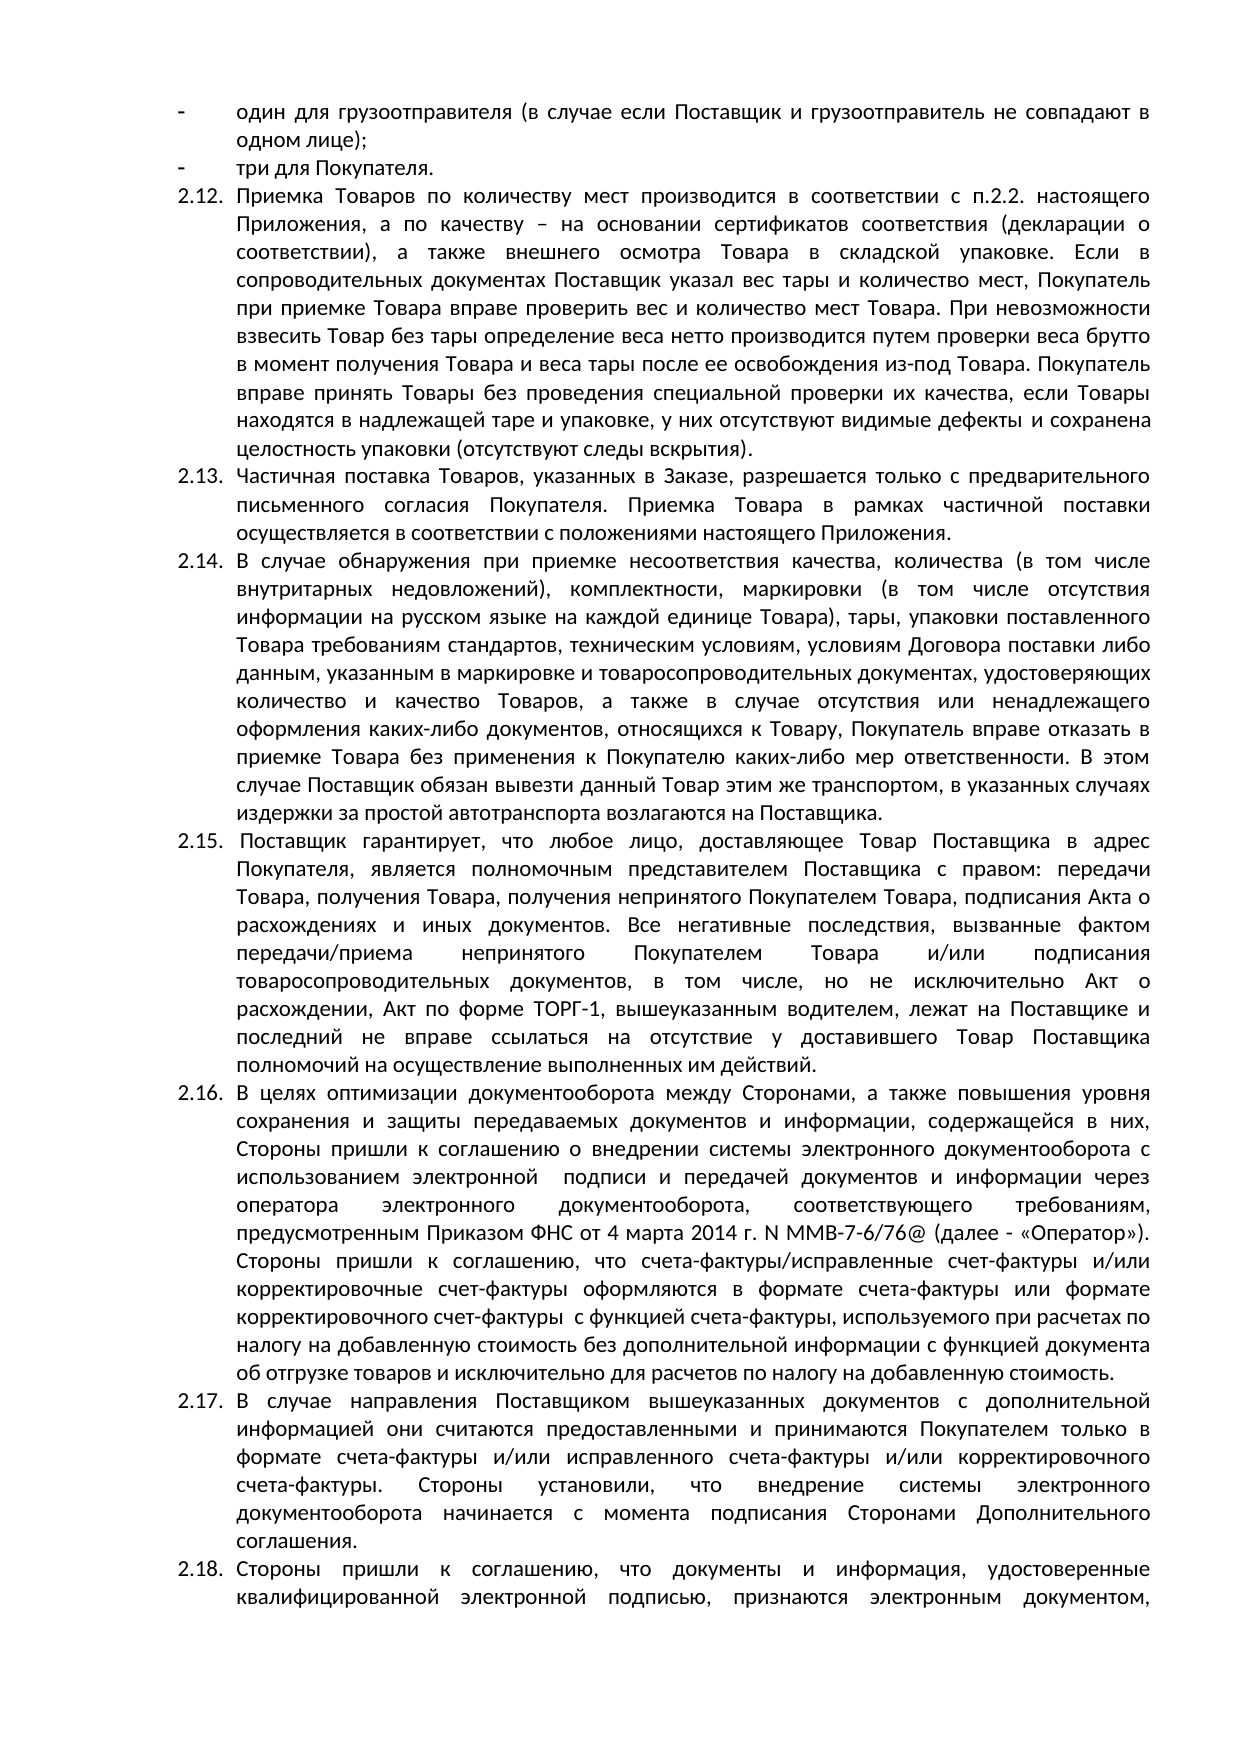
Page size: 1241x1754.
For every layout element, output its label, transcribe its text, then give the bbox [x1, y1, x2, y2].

list В целях оптимизации документооборота между Сторонами, а также повышения уровня сохранения и защиты передаваемых документов и информации, содержащейся в них, Стороны пришли к соглашению о внедрении системы электронного документооборота с использованием электронной подписи и передачей документов и информации через оператора электронного документооборота, соответствующего требованиям, предусмотренным Приказом ФНС от 4 марта 2014 г. N ММВ-7-6/76@ (далее - «Оператор»). Стороны пришли к соглашению, что счета-фактуры/исправленные счет-фактуры и/или корректировочные счет-фактуры оформляются в формате счета-фактуры или формате корректировочного счет-фактуры с функцией счета-фактуры, используемого при расчетах по налогу на добавленную стоимость без дополнительной информации с функцией документа об отгрузке товаров и исключительно для расчетов по налогу на добавленную стоимость. [177, 1078, 1152, 1386]
list три для Покупателя. [177, 153, 1152, 181]
text 2.12. Приемка Товаров по количеству мест производится в соответствии с п.2.2. настоящего Приложения, а по качеству – на основании сертификатов соответствия (декларации о соответствии), а также внешнего осмотра Товара в складской упаковке. Если в сопроводительных документах Поставщик указал вес тары и количество мест, Покупатель при приемке Товара вправе проверить вес и количество мест Товара. При невозможности взвесить Товар без тары определение веса нетто производится путем проверки веса брутто в момент получения Товара и веса тары после ее освобождения из-под Товара. Покупатель вправе принять Товары без проведения специальной проверки их качества, если Товары находятся в надлежащей таре и упаковке, у них отсутствуют видимые дефекты и сохранена целостность упаковки (отсутствуют следы вскрытия). [177, 181, 1152, 462]
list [177, 1554, 1152, 1611]
text 2.15. Поставщик гарантирует, что любое лицо, доставляющее Товар Поставщика в адрес Покупателя, является полномочным представителем Поставщика с правом: передачи Товара, получения Товара, получения непринятого Покупателем Товара, подписания Акта о расхождениях и иных документов. Все негативные последствия, вызванные фактом передачи/приема непринятого Покупателем Товара и/или подписания товаросопроводительных документов, в том числе, но не исключительно Акт о расхождении, Акт по форме ТОРГ-1, вышеуказанным водителем, лежат на Поставщике и последний не вправе ссылаться на отсутствие у доставившего Товар Поставщика полномочий на осуществление выполненных им действий. [177, 826, 1152, 1078]
text 2.13. Частичная поставка Товаров, указанных в Заказе, разрешается только с предварительного письменного согласия Покупателя. Приемка Товара в рамках частичной поставки осуществляется в соответствии с положениями настоящего Приложения. [177, 462, 1152, 546]
list В случае направления Поставщиком вышеуказанных документов с дополнительной информацией они считаются предоставленными и принимаются Покупателем только в формате счета-фактуры и/или исправленного счета-фактуры и/или корректировочного счета-фактуры. Стороны установили, что внедрение системы электронного документооборота начинается с момента подписания Сторонами Дополнительного соглашения. [177, 1386, 1152, 1554]
text 2.14. В случае обнаружения при приемке несоответствия качества, количества (в том числе внутритарных недовложений), комплектности, маркировки (в том числе отсутствия информации на русском языке на каждой единице Товара), тары, упаковки поставленного Товара требованиям стандартов, техническим условиям, условиям Договора поставки либо данным, указанным в маркировке и товаросопроводительных документах, удостоверяющих количество и качество Товаров, а также в случае отсутствия или ненадлежащего оформления каких-либо документов, относящихся к Товару, Покупатель вправе отказать в приемке Товара без применения к Покупателю каких-либо мер ответственности. В этом случае Поставщик обязан вывезти данный Товар этим же транспортом, в указанных случаях издержки за простой автотранспорта возлагаются на Поставщика. [177, 546, 1152, 826]
list один для грузоотправителя (в случае если Поставщик и грузоотправитель не совпадают в одном лице); [177, 97, 1152, 153]
